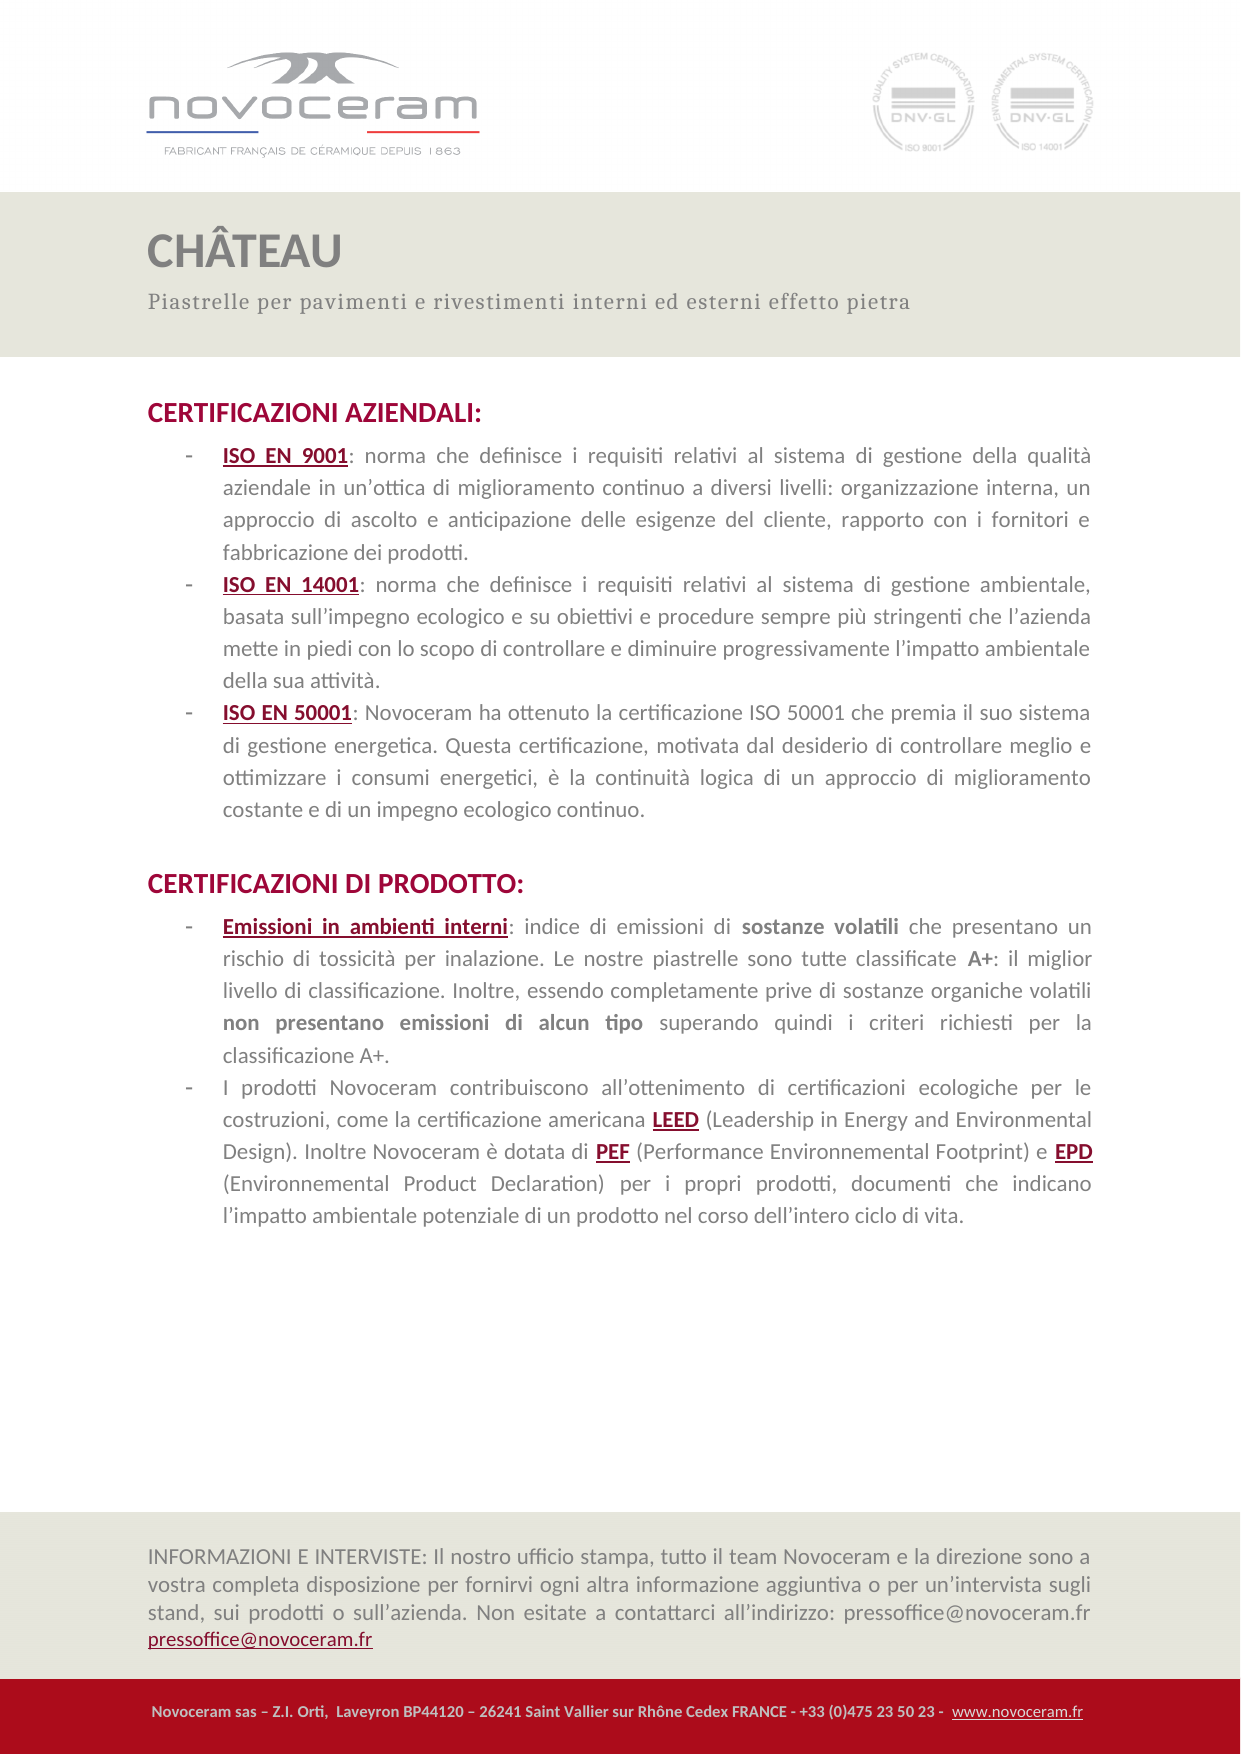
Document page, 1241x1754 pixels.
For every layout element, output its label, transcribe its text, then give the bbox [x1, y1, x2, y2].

list ISO EN 9001: norma che definisce i requisiti relativi al sistema di gestione della qualità aziendale in un’ottica di miglioramento continuo a diversi livelli: organizzazione interna, un approccio di ascolto e anticipazione delle esigenze del cliente, rapporto con i fornitori e fabbricazione dei prodotti. [185, 441, 1092, 566]
list Emissioni in ambienti interni: indice di emissioni di sostanze volatili che presentano un rischio di tossicità per inalazione. Le nostre piastrelle sono tutte classificate A+: il miglior livello di classificazione. Inoltre, essendo completamente prive di sostanze organiche volatili non presentano emissioni di alcun tipo superando quindi i criteri richiesti per la classificazione A+. [185, 912, 1092, 1069]
subtitle Piastrelle per pavimenti e rivestimenti interni ed esterni effetto pietra [148, 289, 1092, 315]
picture [0, 192, 1241, 357]
subtitle CERTIFICAZIONI DI PRODOTTO: [148, 865, 1092, 900]
list I prodotti Novoceram contribuiscono all’ottenimento di certificazioni ecologiche per le costruzioni, come la certificazione americana LEED (Leadership in Energy and Environmental Design). Inoltre Novoceram è dotata di PEF (Performance Environnemental Footprint) e EPD (Environnemental Product Declaration) per i propri prodotti, documenti che indicano l’impatto ambientale potenziale di un prodotto nel corso dell’intero ciclo di vita. [185, 1073, 1092, 1230]
picture [0, 0, 1241, 191]
list ISO EN 50001: Novoceram ha ottenuto la certificazione ISO 50001 che premia il suo sistema di gestione energetica. Questa certificazione, motivata dal desiderio di controllare meglio e ottimizzare i consumi energetici, è la continuità logica di un approccio di miglioramento costante e di un impegno ecologico continuo. [185, 698, 1092, 823]
list ISO EN 14001: norma che definisce i requisiti relativi al sistema di gestione ambientale, basata sull’impegno ecologico e su obiettivi e procedure sempre più stringenti che l’azienda mette in piedi con lo scopo di controllare e diminuire progressivamente l’impatto ambientale della sua attività. [185, 570, 1092, 694]
picture [0, 1512, 1241, 1679]
subtitle CERTIFICAZIONI AZIENDALI: [148, 394, 1092, 429]
title CHÂTEAU [148, 218, 1092, 279]
